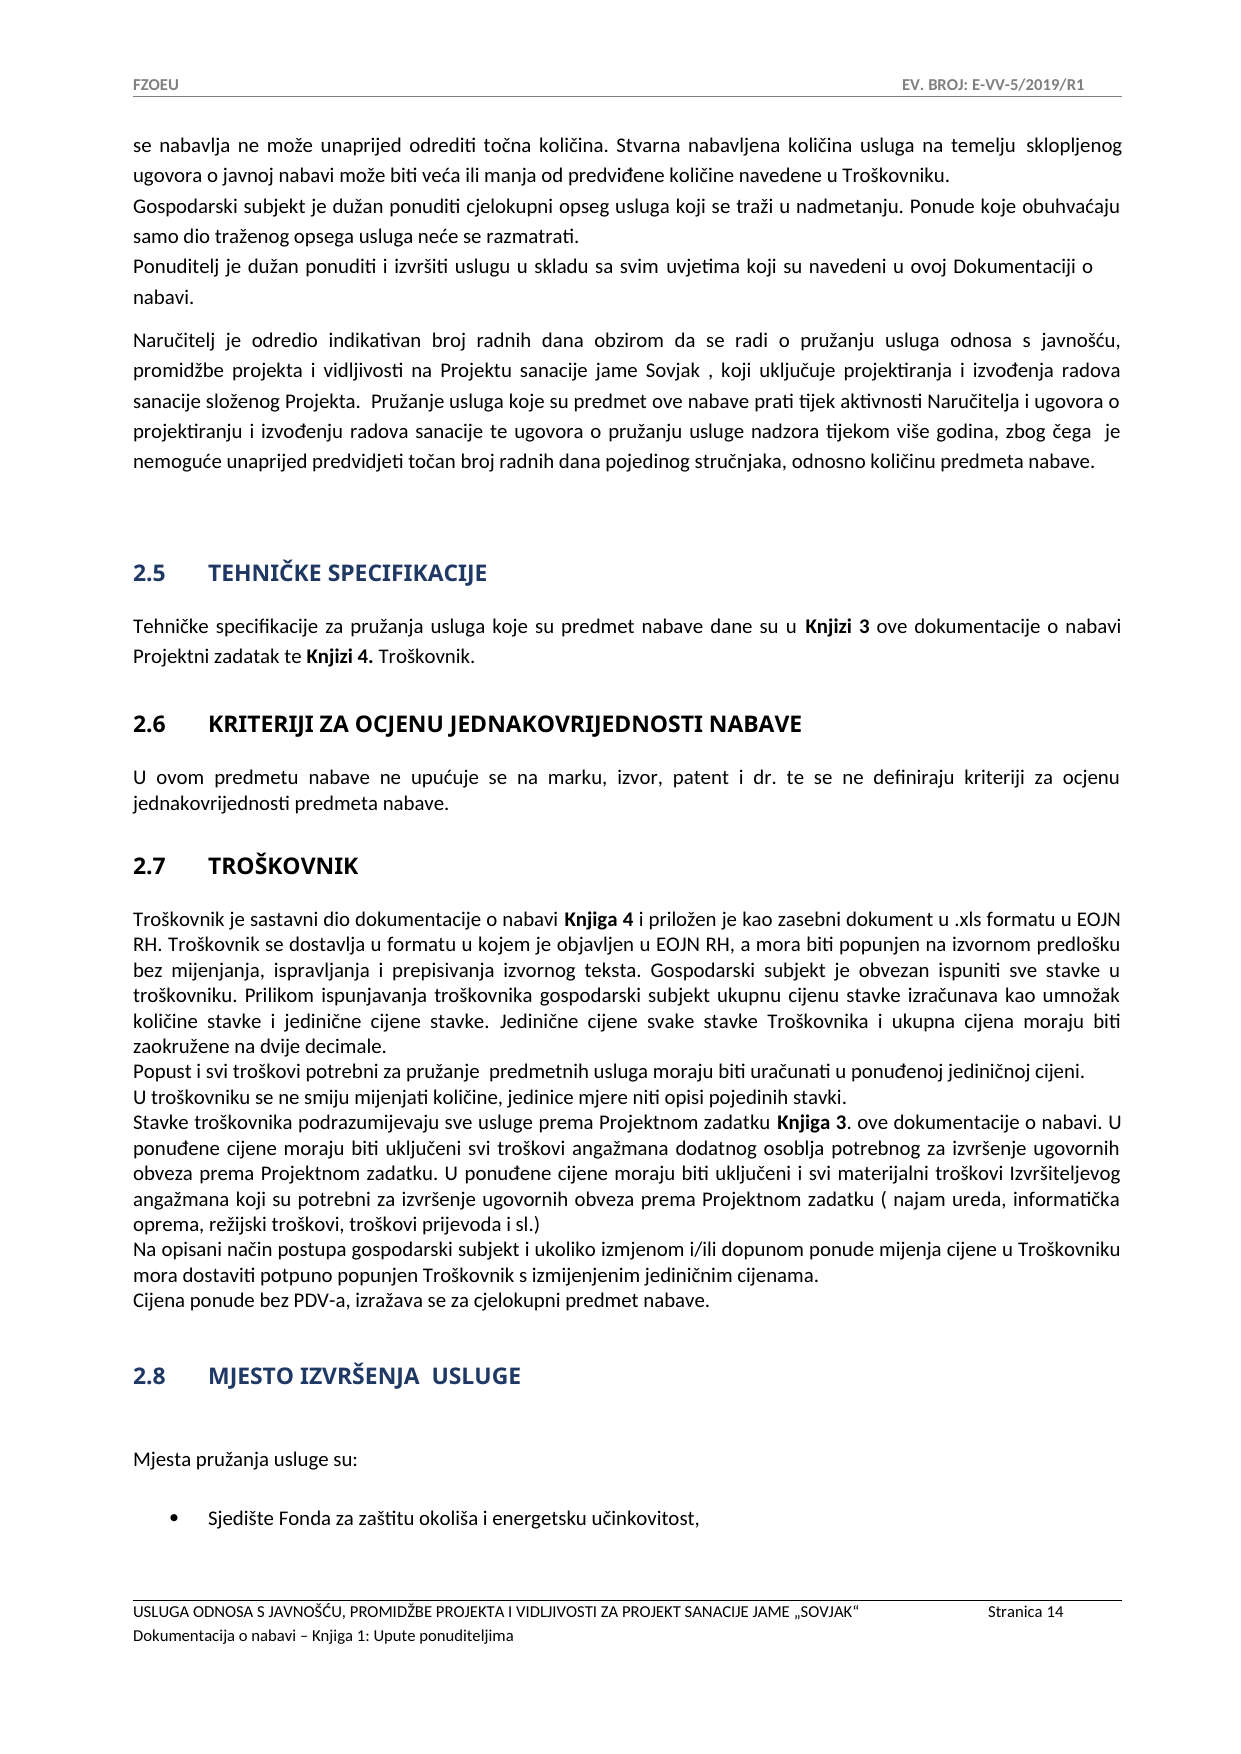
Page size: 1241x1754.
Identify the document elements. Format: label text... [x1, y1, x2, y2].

text Cijena ponude bez PDV-a, izražava se za cjelokupni predmet nabave. [133, 1287, 1094, 1313]
text Stavke troškovnika podrazumijevaju sve usluge prema Projektnom zadatku Knjiga 3. ove dokumentacije o nabavi. U ponuđene cijene moraju biti uključeni svi troškovi angažmana dodatnog osoblja potrebnog za izvršenje ugovornih obveza prema Projektnom zadatku. U ponuđene cijene moraju biti uključeni i svi materijalni troškovi Izvršiteljevog angažmana koji su potrebni za izvršenje ugovornih obveza prema Projektnom zadatku ( najam ureda, informatička oprema, režijski troškovi, troškovi prijevoda i sl.) [133, 1109, 1122, 1237]
text Naručitelj je odredio indikativan broj radnih dana obzirom da se radi o pružanju usluga odnosa s javnošću, promidžbe projekta i vidljivosti na Projektu sanacije jame Sovjak , koji uključuje projektiranja i izvođenja radova sanacije složenog Projekta. Pružanje usluga koje su predmet ove nabave prati tijek aktivnosti Naručitelja i ugovora o projektiranju i izvođenju radova sanacije te ugovora o pružanju usluge nadzora tijekom više godina, zbog čega je nemoguće unaprijed predvidjeti točan broj radnih dana pojedinog stručnjaka, odnosno količinu predmeta nabave. [133, 327, 1122, 474]
subtitle Tehničke specifikacije [133, 557, 1122, 588]
text Gospodarski subjekt je dužan ponuditi cjelokupni opseg usluga koji se traži u nadmetanju. Ponude koje obuhvaćaju samo dio traženog opsega usluga neće se razmatrati. [133, 193, 1122, 249]
text U ovom predmetu nabave ne upućuje se na marku, izvor, patent i dr. te se ne definiraju kriteriji za ocjenu jednakovrijednosti predmeta nabave. [133, 764, 1122, 815]
text Mjesta pružanja usluge su: [133, 1447, 1122, 1472]
text U troškovniku se ne smiju mijenjati količine, jedinice mjere niti opisi pojedinih stavki. [133, 1084, 1122, 1109]
text Ponuditelj je dužan ponuditi i izvršiti uslugu u skladu sa svim uvjetima koji su navedeni u ovoj Dokumentaciji o nabavi. [133, 254, 1094, 309]
text Na opisani način postupa gospodarski subjekt i ukoliko izmjenom i/ili dopunom ponude mijenja cijene u Troškovniku mora dostaviti potpuno popunjen Troškovnik s izmijenjenim jediničnim cijenama. [133, 1237, 1122, 1287]
subtitle Kriteriji za ocjenu jednakovrijednosti nabave [133, 708, 1122, 739]
subtitle Mjesto izvršenja USLUGE [133, 1360, 1122, 1391]
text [133, 132, 1122, 188]
text Popust i svi troškovi potrebni za pružanje predmetnih usluga moraju biti uračunati u ponuđenoj jediničnoj cijeni. [133, 1059, 1122, 1084]
text Troškovnik je sastavni dio dokumentacije o nabavi Knjiga 4 i priložen je kao zasebni dokument u .xls formatu u EOJN RH. Troškovnik se dostavlja u formatu u kojem je objavljen u EOJN RH, a mora biti popunjen na izvornom predlošku bez mijenjanja, ispravljanja i prepisivanja izvornog teksta. Gospodarski subjekt je obvezan ispuniti sve stavke u troškovniku. Prilikom ispunjavanja troškovnika gospodarski subjekt ukupnu cijenu stavke izračunava kao umnožak količine stavke i jedinične cijene stavke. Jedinične cijene svake stavke Troškovnika i ukupna cijena moraju biti zaokružene na dvije decimale. [133, 906, 1122, 1059]
text Tehničke specifikacije za pružanja usluga koje su predmet nabave dane su u Knjizi 3 ove dokumentacije o nabavi Projektni zadatak te Knjizi 4. Troškovnik. [133, 613, 1122, 669]
subtitle Troškovnik [133, 850, 1122, 881]
text Sjedište Fonda za zaštitu okoliša i energetsku učinkovitost, [170, 1505, 1122, 1530]
